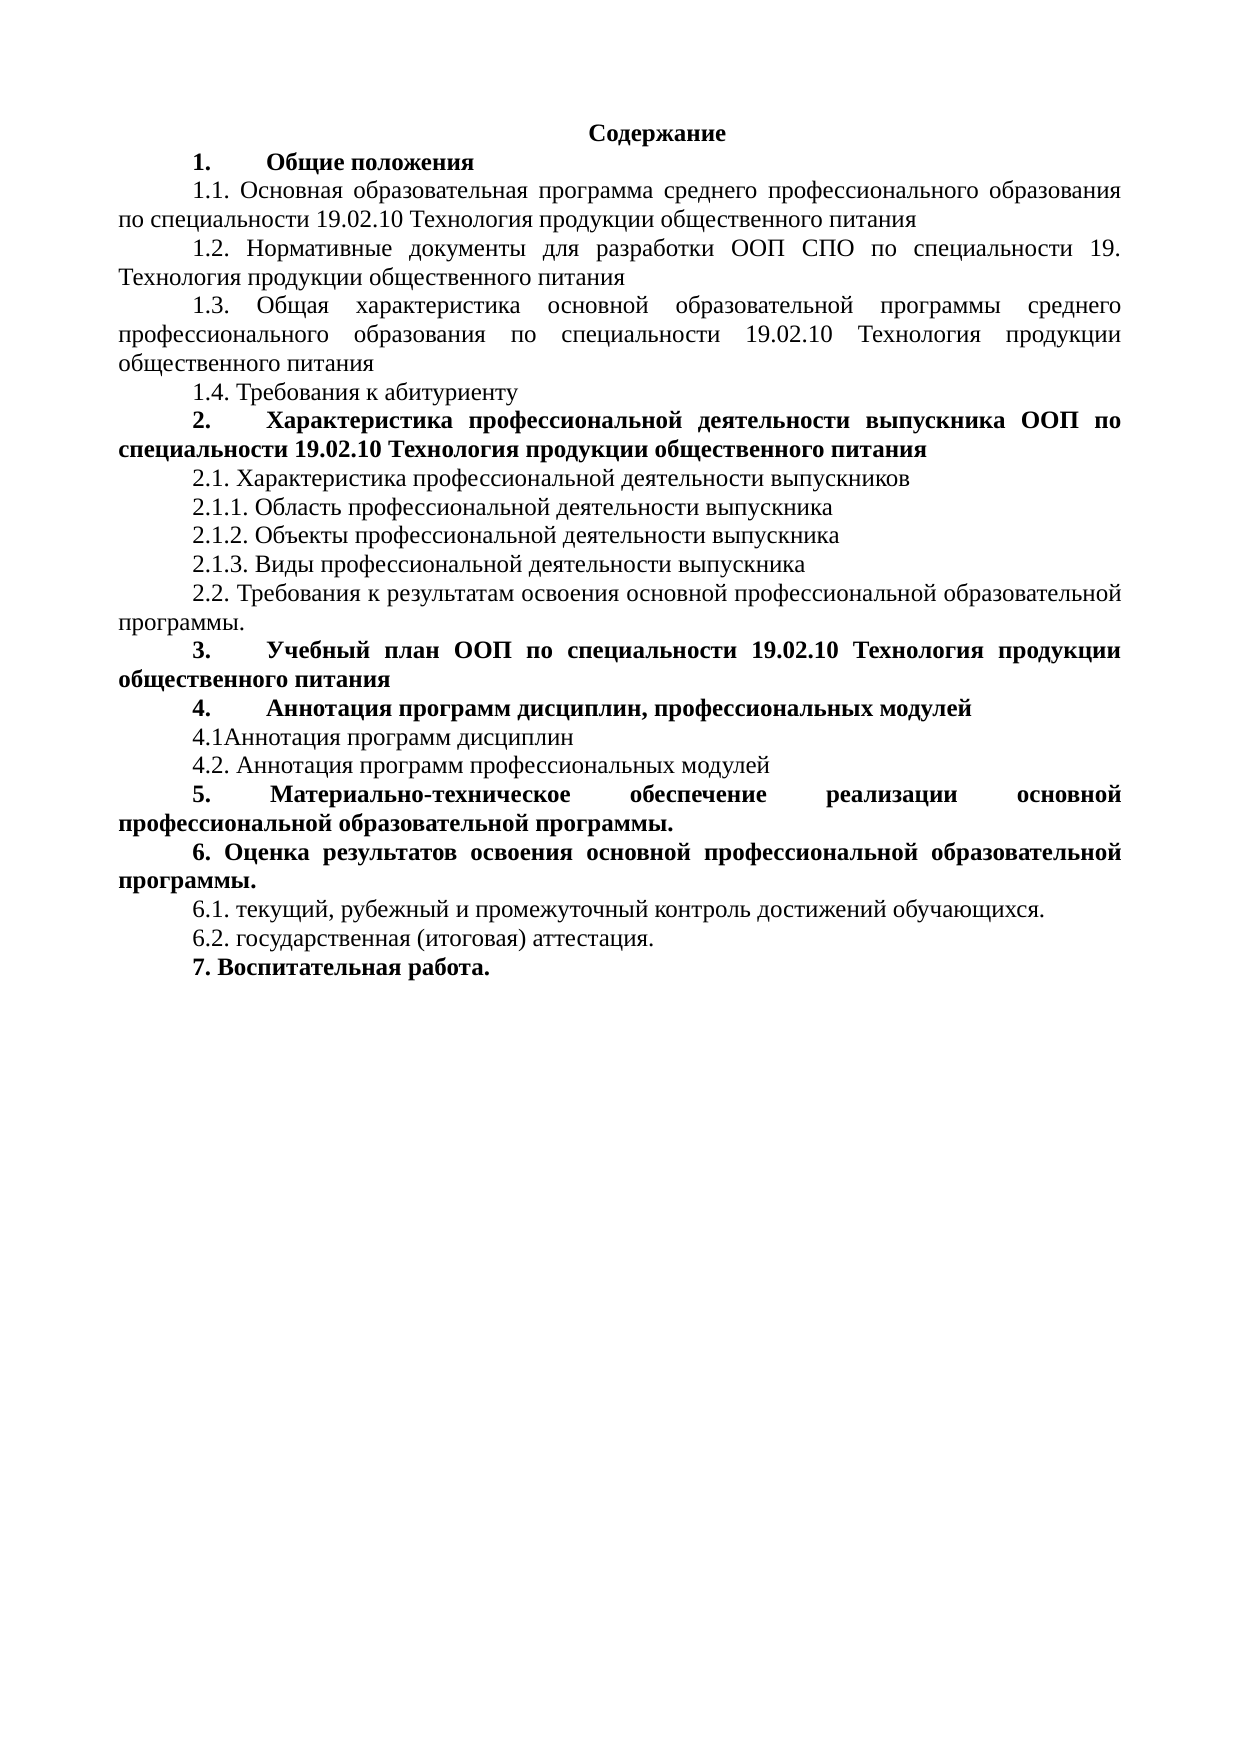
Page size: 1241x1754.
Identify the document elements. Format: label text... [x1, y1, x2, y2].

text 1.2. Нормативные документы для разработки ООП СПО по специальности 19. Технология продукции общественного питания [118, 233, 1122, 291]
text 7. Воспитательная работа. [118, 952, 1122, 981]
text 2.1. Характеристика профессиональной деятельности выпускников [118, 463, 1122, 492]
text 2.2. Требования к результатам освоения основной профессиональной образовательной программы. [118, 578, 1122, 636]
text 2.1.3. Виды профессиональной деятельности выпускника [118, 549, 1122, 578]
text 5. Материально-техническое обеспечение реализации основной профессиональной образовательной программы. [118, 779, 1122, 837]
text 4.2. Аннотация программ профессиональных модулей [118, 751, 1122, 779]
text 2.1.1. Область профессиональной деятельности выпускника [118, 492, 1122, 521]
text Содержание [118, 118, 1122, 147]
list Учебный план ООП по специальности 19.02.10 Технология продукции общественного питания [118, 636, 1122, 693]
text 6. Оценка результатов освоения основной профессиональной образовательной программы. [118, 837, 1122, 894]
text 2.1.2. Объекты профессиональной деятельности выпускника [118, 521, 1122, 549]
list Характеристика профессиональной деятельности выпускника ООП по специальности 19.02.10 Технология продукции общественного питания [118, 406, 1122, 463]
text 1.3. Общая характеристика основной образовательной программы среднего профессионального образования по специальности 19.02.10 Технология продукции общественного питания [118, 291, 1122, 377]
text 1.1. Основная образовательная программа среднего профессионального образования по специальности 19.02.10 Технология продукции общественного питания [118, 176, 1122, 233]
text 1.4. Требования к абитуриенту [118, 377, 1122, 406]
text 6.2. государственная (итоговая) аттестация. [118, 923, 1122, 952]
list Общие положения [118, 147, 1122, 176]
text 4.1Аннотация программ дисциплин [118, 722, 1122, 751]
list Аннотация программ дисциплин, профессиональных модулей [118, 693, 1122, 722]
text 6.1. текущий, рубежный и промежуточный контроль достижений обучающихся. [118, 894, 1122, 923]
